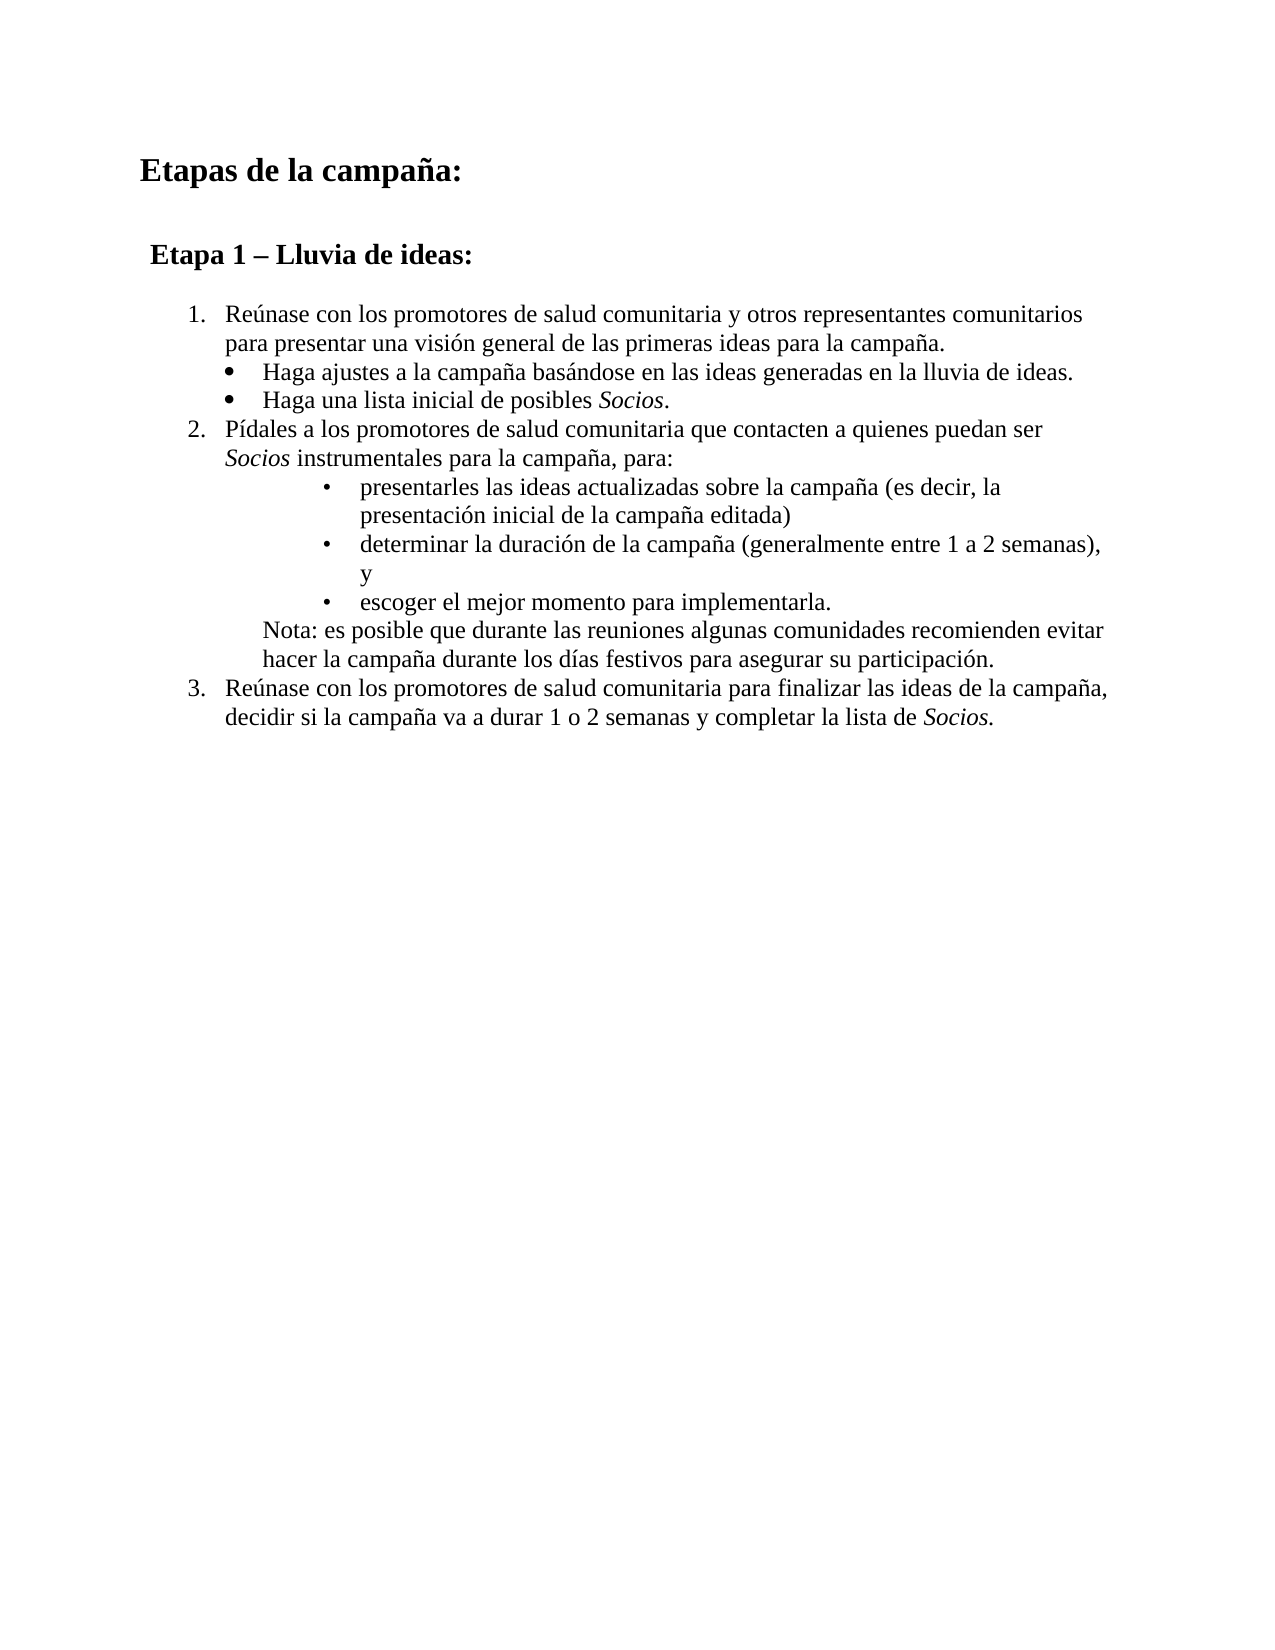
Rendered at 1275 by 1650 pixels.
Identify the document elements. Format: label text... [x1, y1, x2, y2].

list Reúnase con los promotores de salud comunitaria y otros representantes comunitarios para presentar una visión general de las primeras ideas para la campaña. [187, 299, 1112, 357]
subtitle Etapa 1 – Lluvia de ideas: [150, 237, 1137, 270]
list presentarles las ideas actualizadas sobre la campaña (es decir, la presentación inicial de la campaña editada) [322, 472, 1112, 529]
list Haga una lista inicial de posibles Socios. [225, 385, 1112, 414]
list escoger el mejor momento para implementarla. [322, 587, 1112, 615]
list determinar la duración de la campaña (generalmente entre 1 a 2 semanas), y [322, 529, 1112, 587]
list Pídales a los promotores de salud comunitaria que contacten a quienes puedan ser Socios instrumentales para la campaña, para: [187, 414, 1112, 472]
list Haga ajustes a la campaña basándose en las ideas generadas en la lluvia de ideas. [225, 357, 1112, 385]
list Reúnase con los promotores de salud comunitaria para finalizar las ideas de la campaña, decidir si la campaña va a durar 1 o 2 semanas y completar la lista de Socios. [187, 673, 1112, 730]
list Nota: es posible que durante las reuniones algunas comunidades recomienden evitar hacer la campaña durante los días festivos para asegurar su participación. [262, 615, 1112, 673]
subtitle Etapas de la campaña: [139, 150, 1137, 188]
